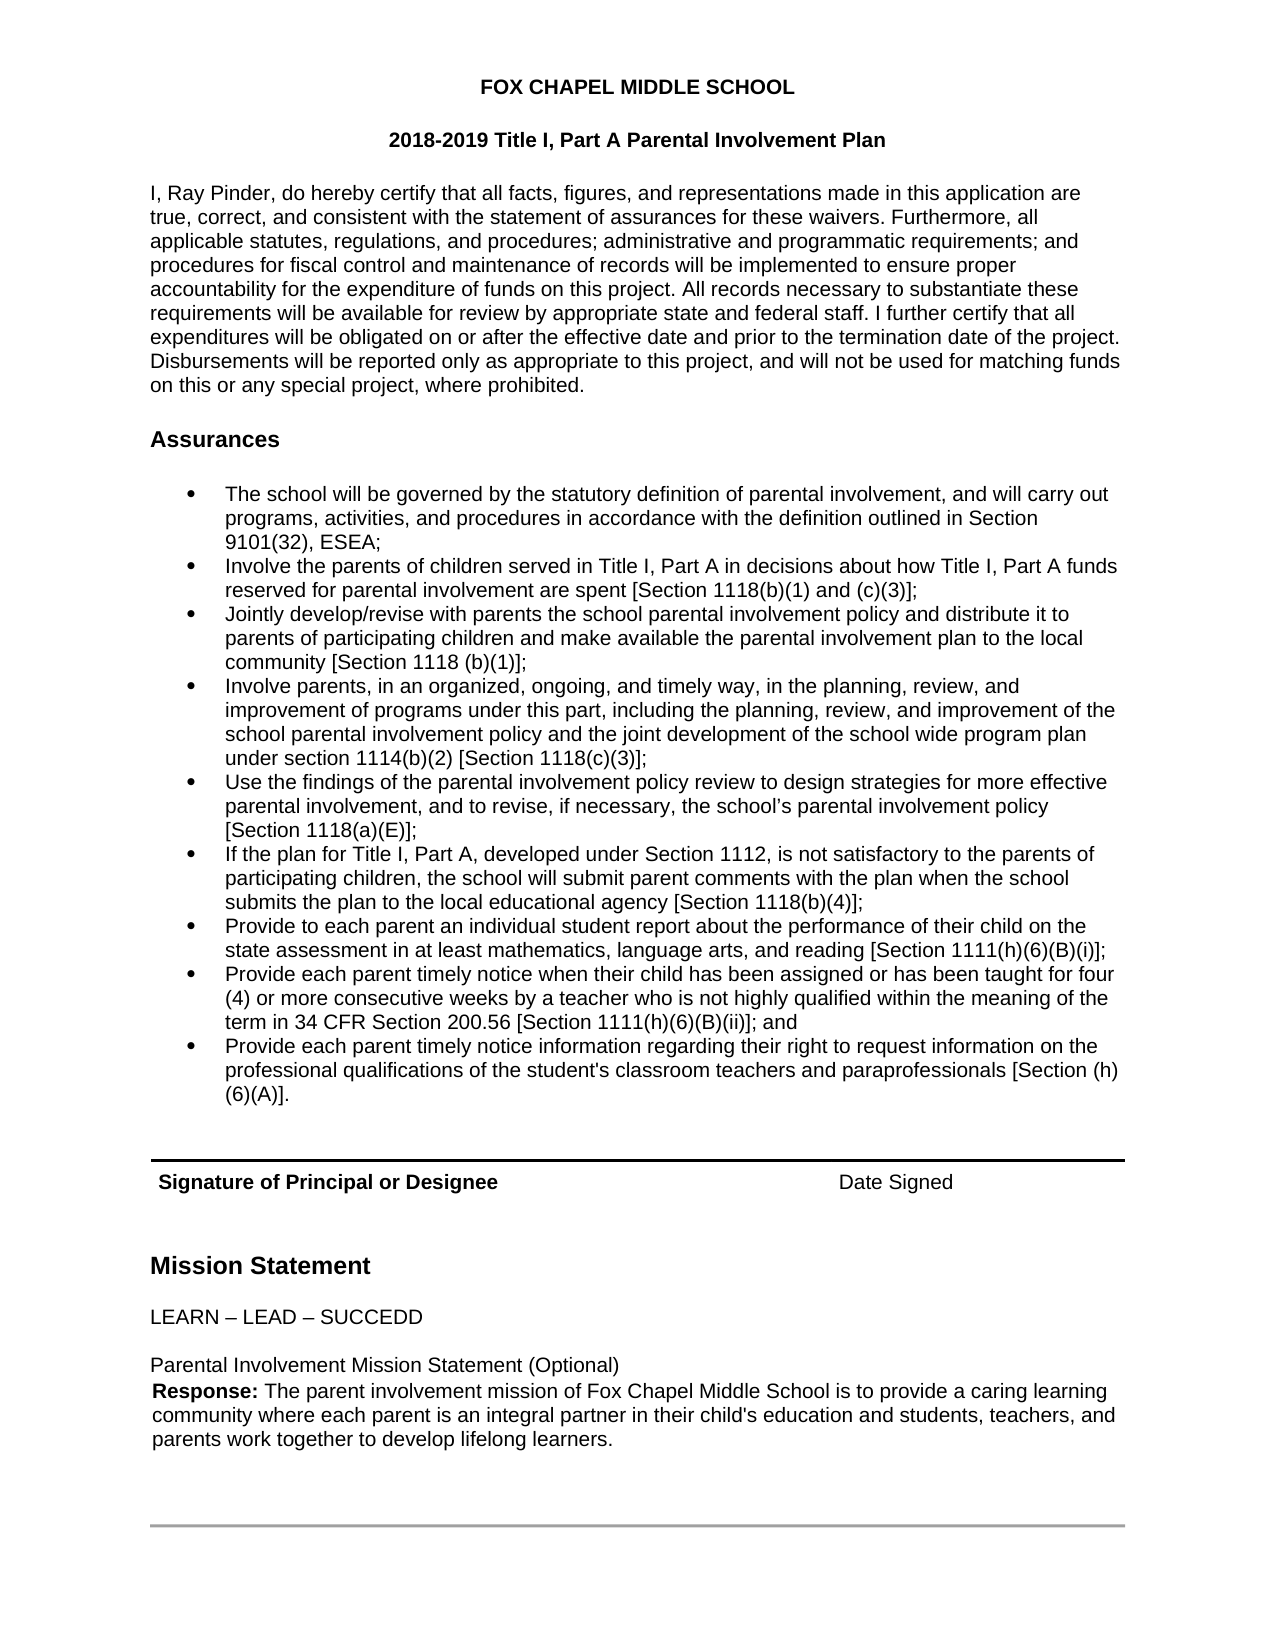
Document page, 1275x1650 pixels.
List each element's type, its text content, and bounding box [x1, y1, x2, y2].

table_header Signature of Principal or Designee [151, 1162, 831, 1201]
list Provide each parent timely notice when their child has been assigned or has been taught for four (4) or more consecutive weeks by a teacher who is not highly qualified within the meaning of the term in 34 CFR Section 200.56 [Section 1111(h)(6)(B)(ii)]; and [187, 961, 1125, 1033]
list Involve parents, in an organized, ongoing, and timely way, in the planning, review, and improvement of programs under this part, including the planning, review, and improvement of the school parental involvement policy and the joint development of the school wide program plan under section 1114(b)(2) [Section 1118(c)(3)]; [187, 673, 1125, 769]
text Mission Statement [150, 1251, 1125, 1279]
list If the plan for Title I, Part A, developed under Section 1112, is not satisfactory to the parents of participating children, the school will submit parent comments with the plan when the school submits the plan to the local educational agency [Section 1118(b)(4)]; [187, 841, 1125, 913]
text LEARN – LEAD – SUCCEDD Parental Involvement Mission Statement (Optional) [150, 1304, 1125, 1376]
text I, Ray Pinder, do hereby certify that all facts, figures, and representations made in this application are true, correct, and consistent with the statement of assurances for these waivers. Furthermore, all applicable statutes, regulations, and procedures; administrative and programmatic requirements; and procedures for fiscal control and maintenance of records will be implemented to ensure proper accountability for the expenditure of funds on this project. All records necessary to substantiate these requirements will be available for review by appropriate state and federal staff. I further certify that all expenditures will be obligated on or after the effective date and prior to the termination date of the project. Disbursements will be reported only as appropriate to this project, and will not be used for matching funds on this or any special project, where prohibited. [150, 181, 1125, 397]
list The school will be governed by the statutory definition of parental involvement, and will carry out programs, activities, and procedures in accordance with the definition outlined in Section 9101(32), ESEA; [187, 482, 1125, 553]
subtitle 2018-2019 Title I, Part A Parental Involvement Plan [150, 128, 1125, 152]
list Provide each parent timely notice information regarding their right to request information on the professional qualifications of the student's classroom teachers and paraprofessionals [Section (h)(6)(A)]. [187, 1033, 1125, 1105]
subtitle Assurances [150, 426, 1125, 452]
table_header Response: The parent involvement mission of Fox Chapel Middle School is to provide a caring learning community where each parent is an integral partner in their child's education and students, teachers, and parents work together to develop lifelong learners. [151, 1378, 1124, 1452]
list Provide to each parent an individual student report about the performance of their child on the state assessment in at least mathematics, language arts, and reading [Section 1111(h)(6)(B)(i)]; [187, 913, 1125, 961]
list Involve the parents of children served in Title I, Part A in decisions about how Title I, Part A funds reserved for parental involvement are spent [Section 1118(b)(1) and (c)(3)]; [187, 553, 1125, 602]
list Use the findings of the parental involvement policy review to design strategies for more effective parental involvement, and to revise, if necessary, the school’s parental involvement policy [Section 1118(a)(E)]; [187, 769, 1125, 841]
list Jointly develop/revise with parents the school parental involvement policy and distribute it to parents of participating children and make available the parental involvement plan to the local community [Section 1118 (b)(1)]; [187, 602, 1125, 673]
subtitle FOX CHAPEL MIDDLE SCHOOL [150, 75, 1125, 99]
table_header Date Signed [832, 1162, 1125, 1201]
